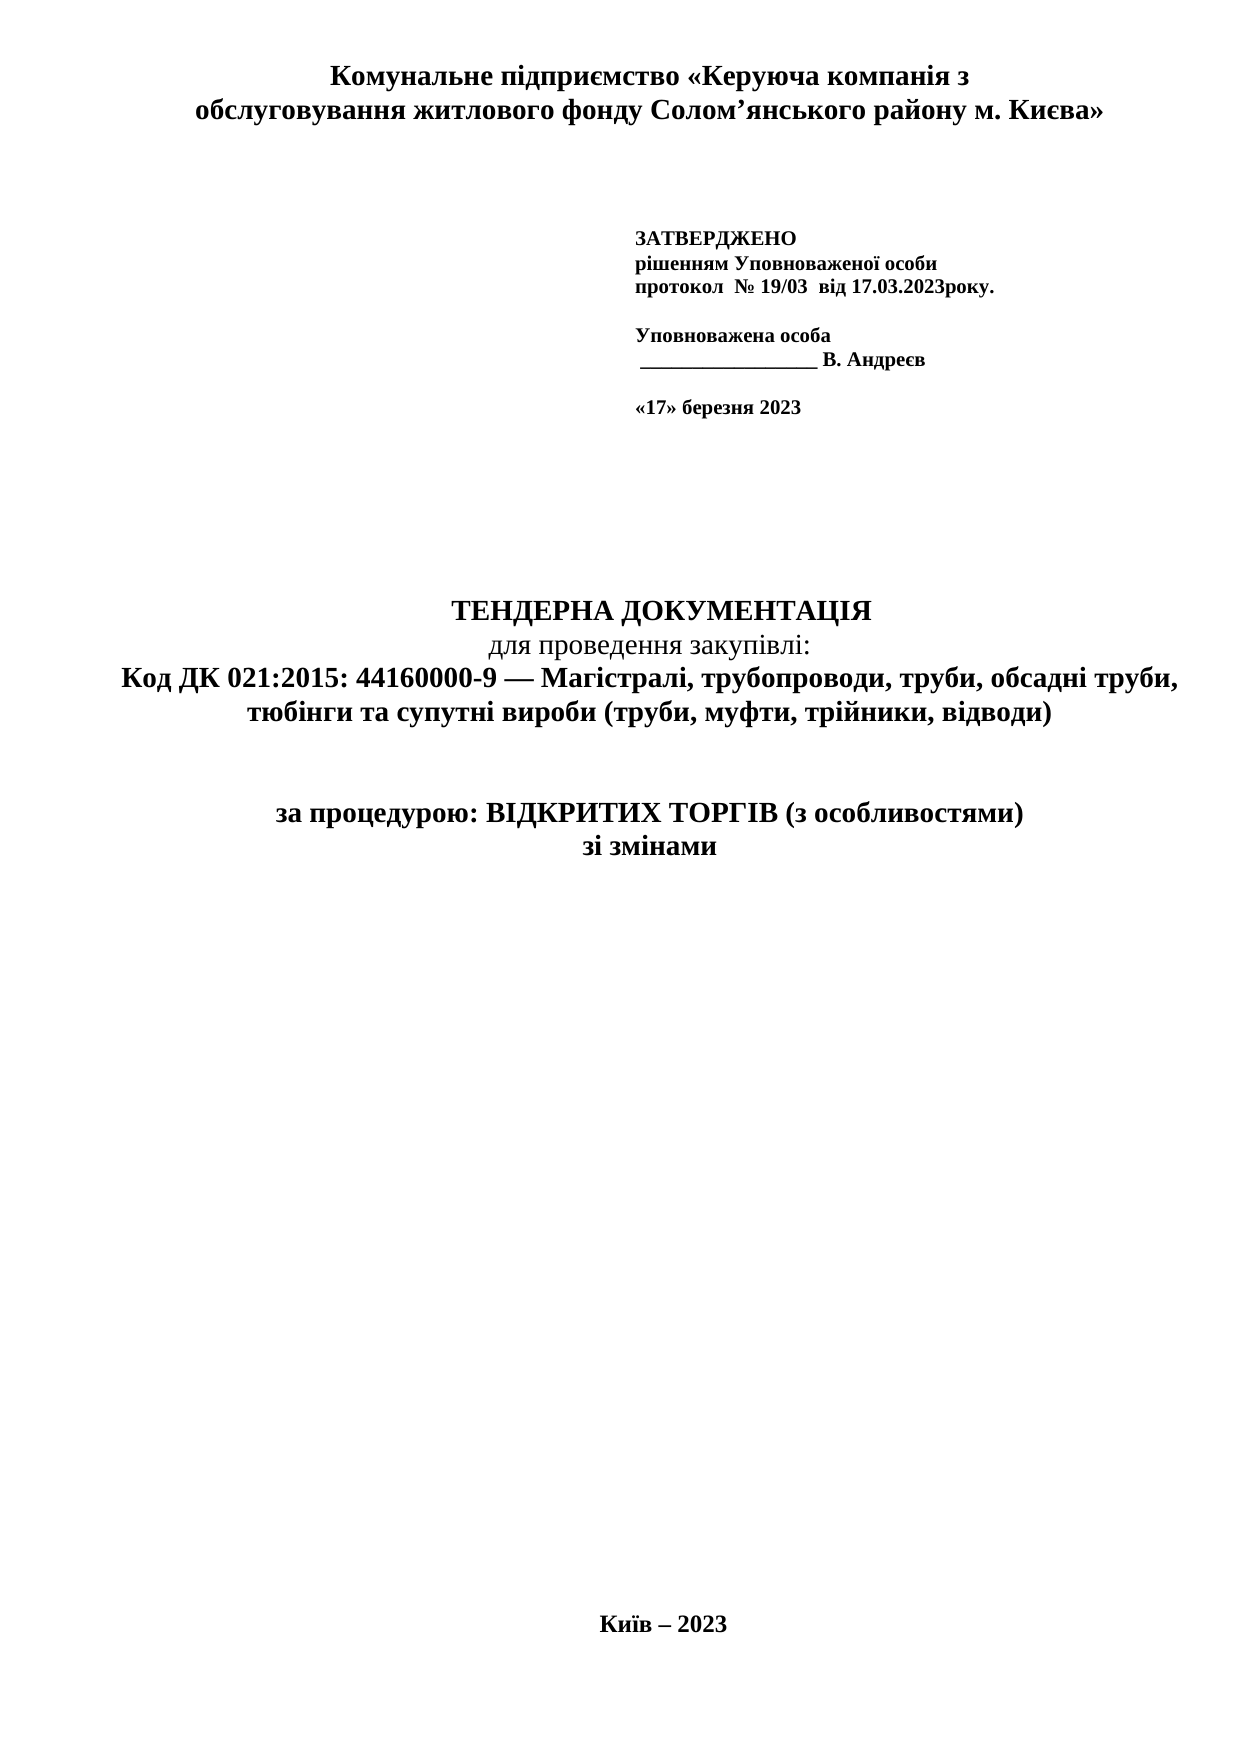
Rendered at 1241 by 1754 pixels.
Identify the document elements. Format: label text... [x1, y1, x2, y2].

text зі змінами [118, 828, 1181, 862]
text рішенням Уповноваженої особи [635, 250, 1205, 274]
text Київ – 2023 [118, 1609, 1181, 1638]
text «17» березня 2023 [635, 395, 1181, 419]
text ТЕНДЕРНА ДОКУМЕНТАЦІЯ [142, 593, 1181, 627]
text за процедурою: ВІДКРИТИХ ТОРГІВ (з особливостями) [118, 795, 1181, 828]
text _________________ В. Андреєв [635, 347, 1181, 371]
text обслуговування житлового фонду Солом’янського району м. Києва» [118, 92, 1181, 125]
text протокол № 19/03 від 17.03.2023року. [635, 274, 1205, 298]
text ЗАТВЕРДЖЕНО [532, 226, 1181, 250]
text Комунальне підприємство «Керуюча компанія з [118, 58, 1181, 92]
text Код ДК 021:2015: 44160000-9 — Магістралі, трубопроводи, труби, обсадні труби, тюбінги та супутні вироби (труби, муфти, трійники, відводи) [118, 661, 1181, 728]
text Уповноважена особа [635, 323, 1205, 347]
text для проведення закупівлі: [118, 627, 1181, 661]
